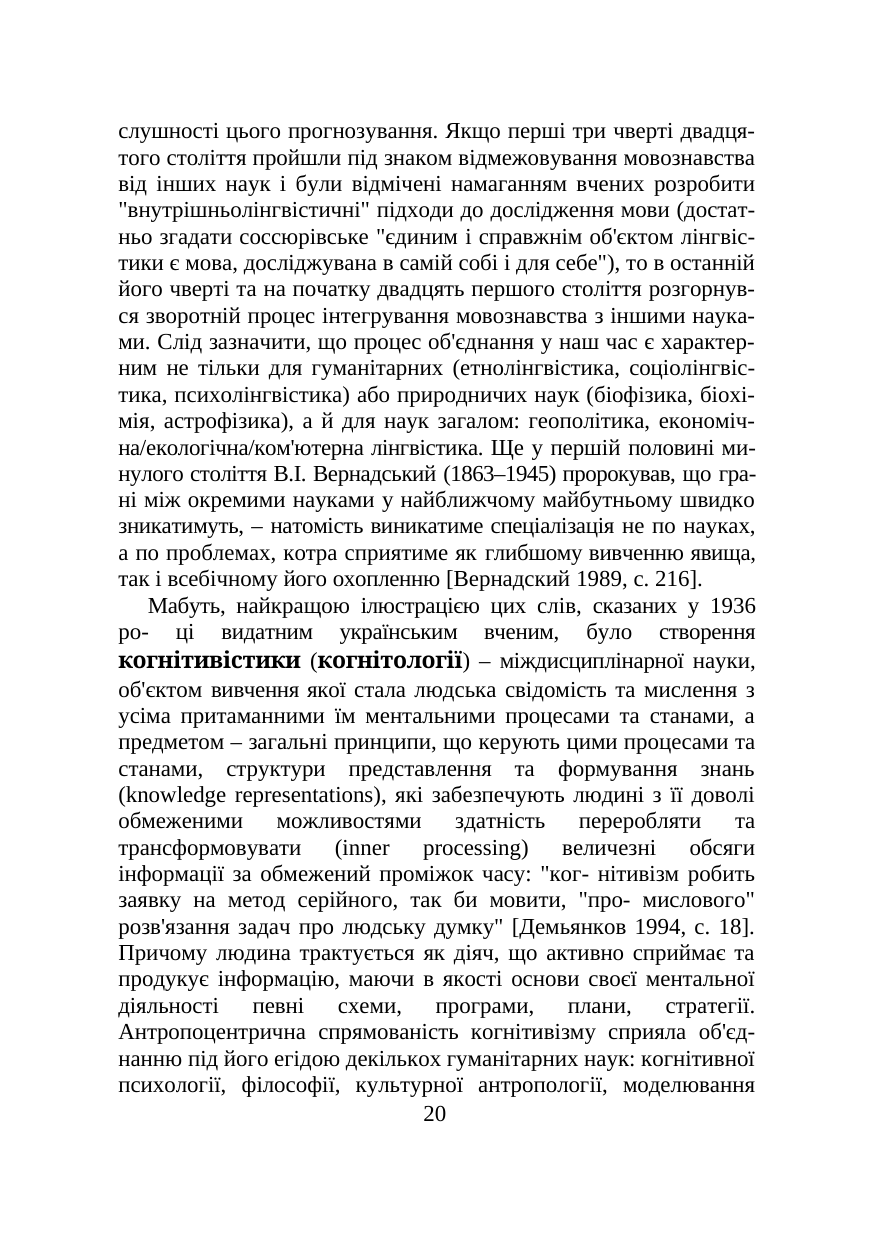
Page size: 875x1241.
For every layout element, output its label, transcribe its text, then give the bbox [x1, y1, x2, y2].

text слушності цього прогнозування. Якщо перші три чверті двадця- того століття пройшли під знаком відмежовування мовознавства від інших наук і були відмічені намаганням вчених розробити "внутрішньолінгвістичні" підходи до дослідження мови (достат- ньо згадати соссюрівське "єдиним і справжнім об'єктом лінгвіс- тики є мова, досліджувана в самій собі і для себе"), то в останній його чверті та на початку двадцять першого століття розгорнув- ся зворотній процес інтегрування мовознавства з іншими наука- ми. Слід зазначити, що процес об'єднання у наш час є характер- ним не тільки для гуманітарних (етнолінгвістика, соціолінгвіс- тика, психолінгвістика) або природничих наук (біофізика, біохі- мія, астрофізика), а й для наук загалом: геополітика, економіч- на/екологічна/ком'ютерна лінгвістика. Ще у першій половині ми- нулого століття В.І. Вернадський (1863–1945) пророкував, що гра- ні між окремими науками у найближчому майбутньому швидко зникатимуть, – натомість виникатиме спеціалізація не по науках, а по проблемах, котра сприятиме як глибшому вивченню явища, так і всебічному його охопленню [Вернадский 1989, с. 216]. [118, 117, 756, 592]
